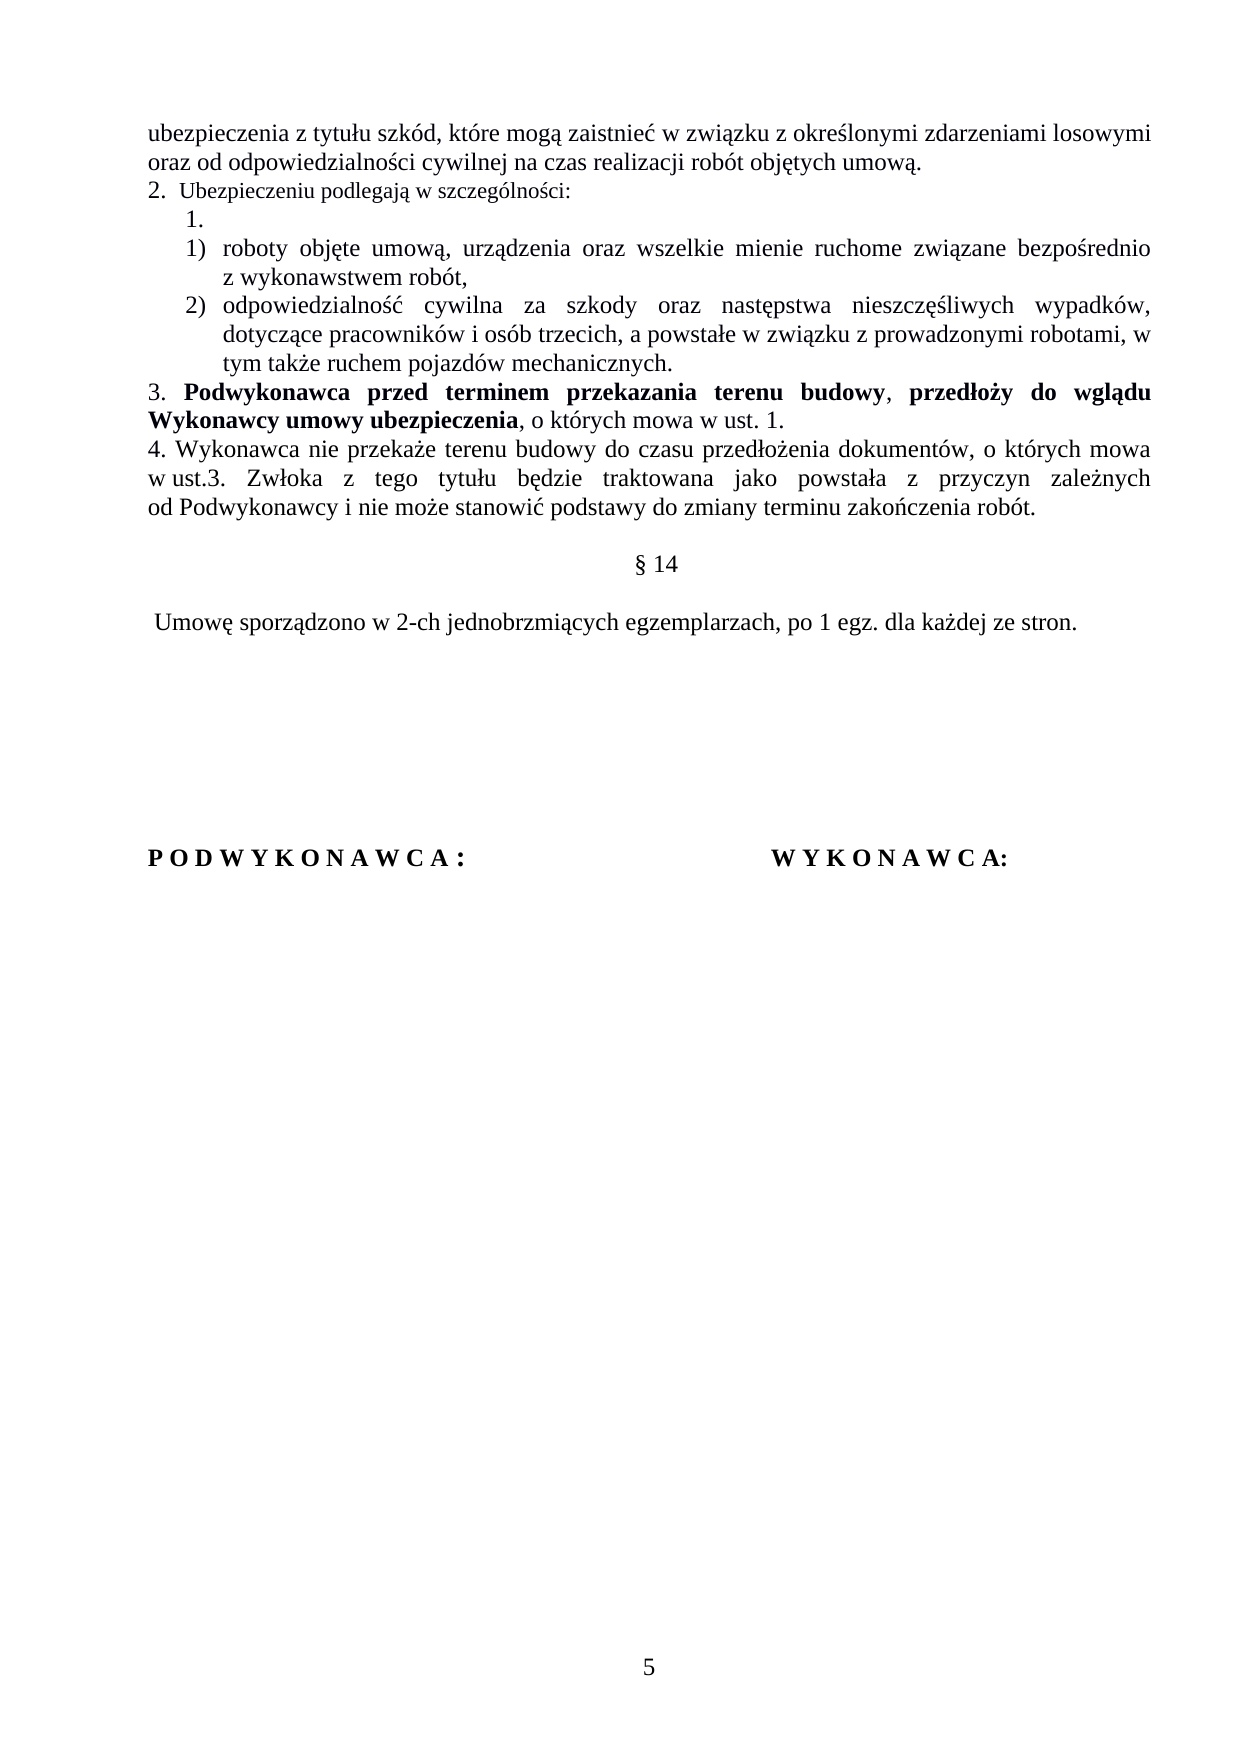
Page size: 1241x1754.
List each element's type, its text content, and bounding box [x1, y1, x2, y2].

text § 14 [148, 549, 1152, 578]
text Umowę sporządzono w 2-ch jednobrzmiących egzemplarzach, po 1 egz. dla każdej ze stron. [148, 607, 1152, 636]
text 4. Wykonawca nie przekaże terenu budowy do czasu przedłożenia dokumentów, o których mowa w ust.3. Zwłoka z tego tytułu będzie traktowana jako powstała z przyczyn zależnych od Podwykonawcy i nie może stanowić podstawy do zmiany terminu zakończenia robót. [148, 434, 1152, 521]
list odpowiedzialność cywilna za szkody oraz następstwa nieszczęśliwych wypadków, dotyczące pracowników i osób trzecich, a powstałe w związku z prowadzonymi robotami, w tym także ruchem pojazdów mechanicznych. [185, 291, 1152, 377]
text 3. Podwykonawca przed terminem przekazania terenu budowy, przedłoży do wglądu Wykonawcy umowy ubezpieczenia, o których mowa w ust. 1. [148, 377, 1152, 434]
text P O D W Y K O N A W C A : W Y K O N A W C A: [148, 839, 1152, 873]
list roboty objęte umową, urządzenia oraz wszelkie mienie ruchome związane bezpośrednio z wykonawstwem robót, [185, 233, 1152, 291]
text 2. Ubezpieczeniu podlegają w szczególności: [148, 176, 1152, 204]
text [148, 118, 1152, 176]
